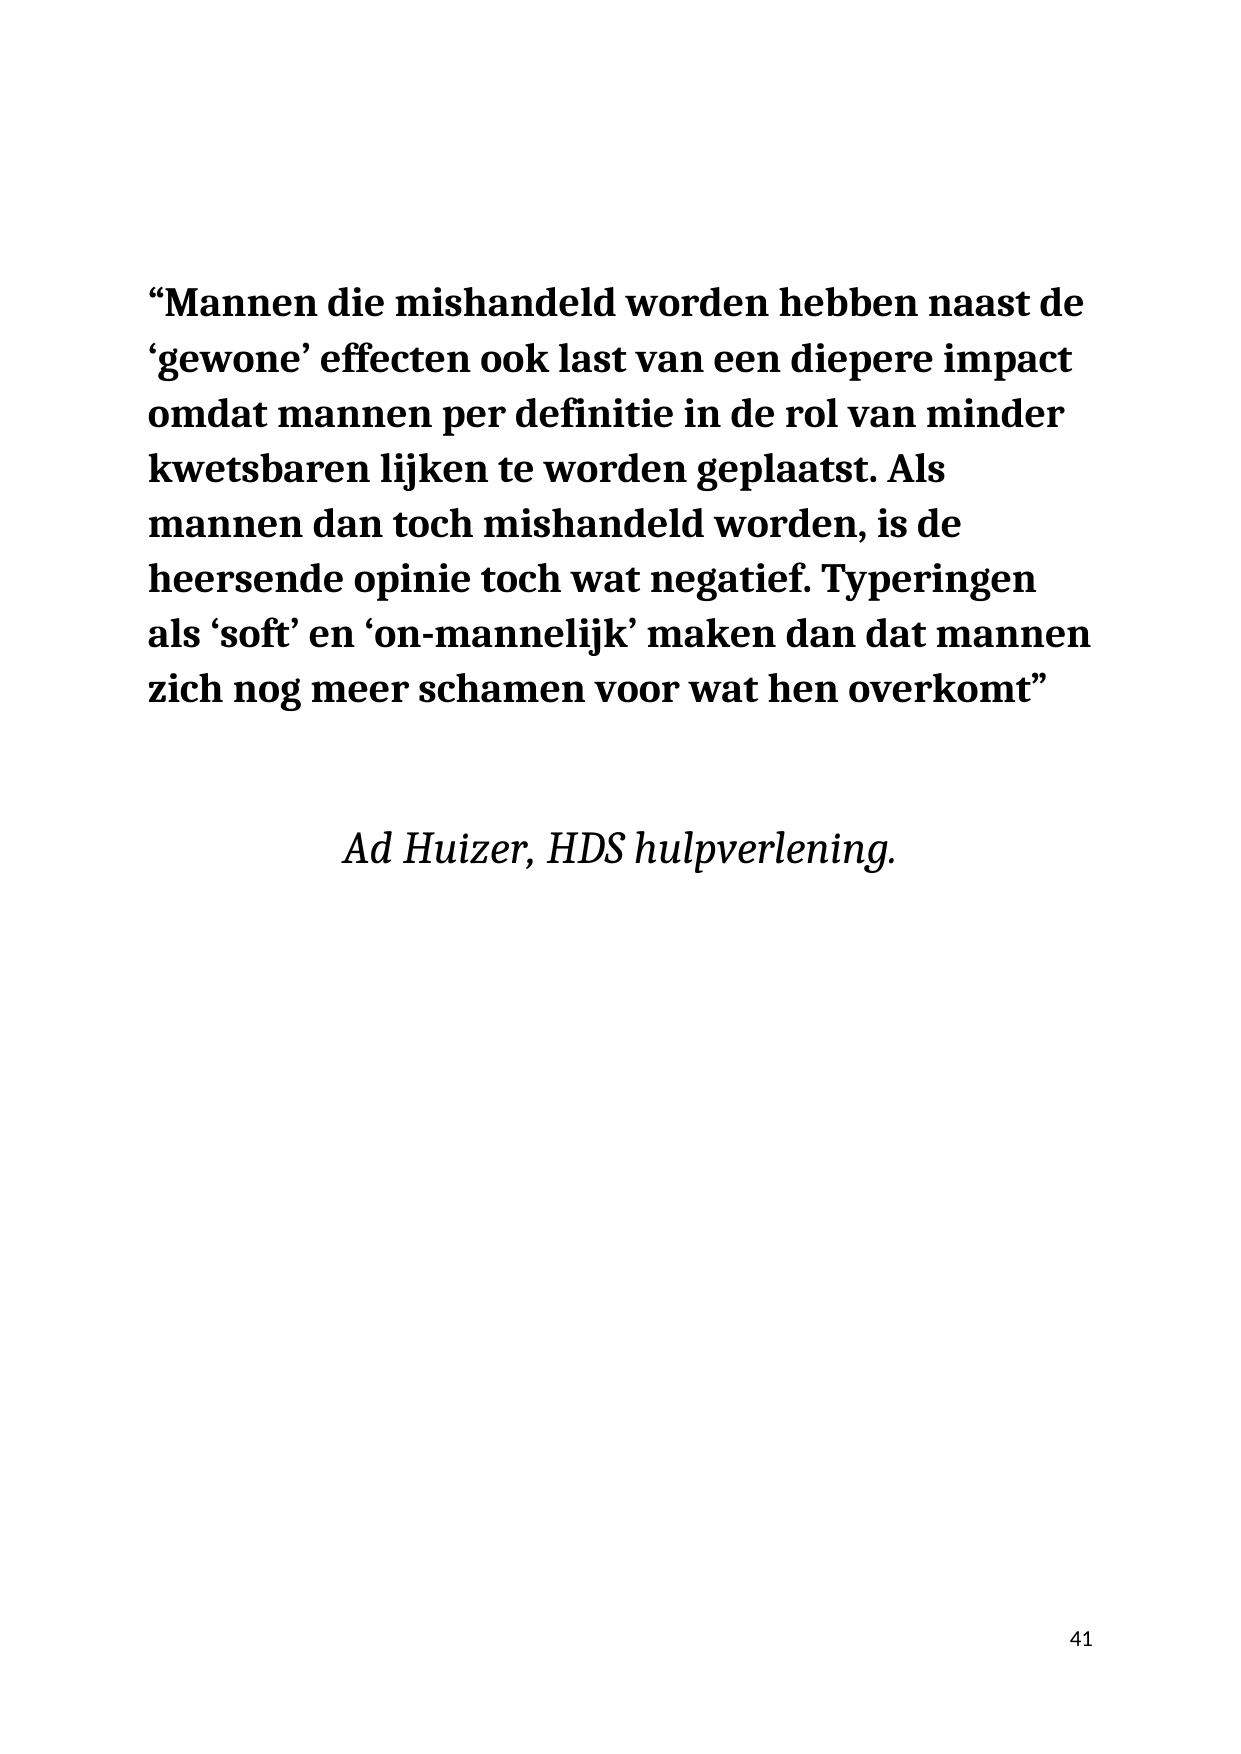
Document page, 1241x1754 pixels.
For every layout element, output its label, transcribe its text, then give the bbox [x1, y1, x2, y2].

text Ad Huizer, HDS hulpverlening. [148, 822, 1093, 875]
text “Mannen die mishandeld worden hebben naast de ‘gewone’ effecten ook last van een diepere impact omdat mannen per definitie in de rol van minder kwetsbaren lijken te worden geplaatst. Als mannen dan toch mishandeld worden, is de heersende opinie toch wat negatief. Typeringen als ‘soft’ en ‘on-mannelijk’ maken dan dat mannen zich nog meer schamen voor wat hen overkomt” [148, 279, 1093, 713]
